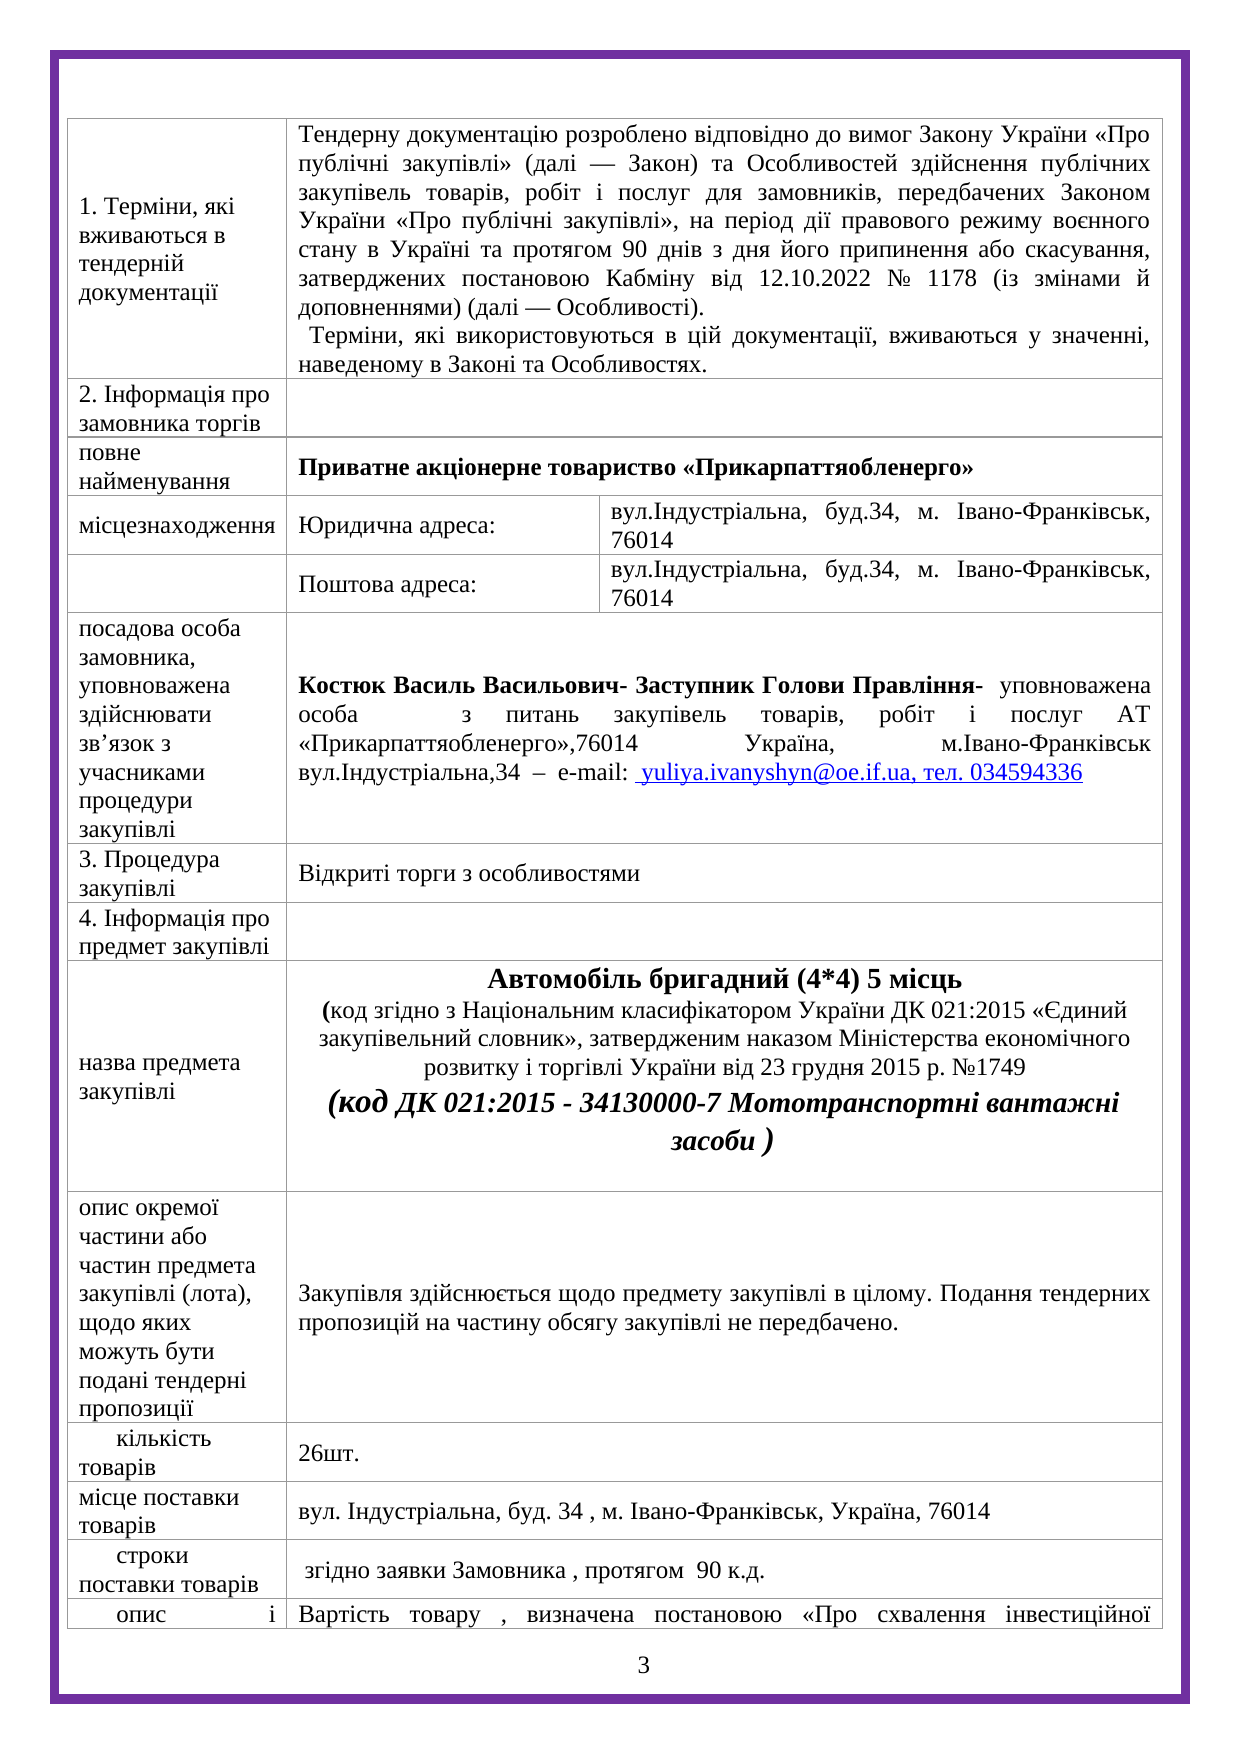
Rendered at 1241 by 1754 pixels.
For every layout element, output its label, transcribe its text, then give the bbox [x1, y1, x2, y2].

table_cell назва предмета закупівлі [68, 961, 286, 1191]
table_cell 2. Інформація про замовника торгів [68, 379, 286, 436]
table_cell Відкриті торги з особливостями [287, 844, 1162, 902]
table_cell [287, 903, 1162, 960]
table_cell 1. Терміни, які вживаються в тендерній документації [68, 119, 286, 378]
table_cell 4. Інформація про предмет закупівлі [68, 903, 286, 960]
table_cell Автомобіль бригадний (4*4) 5 місць (код згідно з Національним класифікатором України ДК 021:2015 «Єдиний закупівельний словник», затвердженим наказом Міністерства економічного розвитку і торгівлі України від 23 грудня 2015 р. №1749 (код ДК 021:2015 - 34130000-7 Мототранспортні вантажні засоби ) [287, 961, 1162, 1191]
table_cell Тендерну документацію розроблено відповідно до вимог Закону України «Про публічні закупівлі» (далі — Закон) та Особливостей здійснення публічних закупівель товарів, робіт і послуг для замовників, передбачених Законом України «Про публічні закупівлі», на період дії правового режиму воєнного стану в Україні та протягом 90 днів з дня його припинення або скасування, затверджених постановою Кабміну від 12.10.2022 № 1178 (із змінами й доповненнями) (далі — Особливості). Терміни, які використовуються в цій документації, вживаються у значенні, наведеному в Законі та Особливостях. [287, 119, 1162, 378]
table_cell місцезнаходження [68, 496, 286, 553]
table_cell Костюк Василь Васильович- Заступник Голови Правління- уповноважена особа з питань закупівель товарів, робіт і послуг АТ «Прикарпаттяобленерго»,76014 Україна, м.Івано-Франківськ вул.Індустріальна,34 – e-mail: , тел. 034594336 [287, 613, 1162, 843]
table_cell вул.Індустріальна, буд.34, м. Івано-Франківськ, 76014 [600, 496, 1162, 553]
table_cell [287, 379, 1162, 436]
table_cell місце поставки товарів [68, 1482, 286, 1539]
table_cell строки поставки товарів [68, 1540, 286, 1598]
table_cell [287, 1599, 1162, 1628]
table_cell вул.Індустріальна, буд.34, м. Івано-Франківськ, 76014 [600, 555, 1162, 612]
table_cell Закупівля здійснюється щодо предмету закупівлі в цілому. Подання тендерних пропозицій на частину обсягу закупівлі не передбачено. [287, 1192, 1162, 1422]
table_cell Приватне акціонерне товариство «Прикарпаттяобленерго» [287, 438, 1162, 495]
table_cell вул. Індустріальна, буд. 34 , м. Івано-Франківськ, Україна, 76014 [287, 1482, 1162, 1539]
table_cell Поштова адреса: [287, 555, 599, 612]
table_cell кількість товарів [68, 1423, 286, 1481]
table_cell 26шт. [287, 1423, 1162, 1481]
table_cell згідно заявки Замовника , протягом 90 к.д. [287, 1540, 1162, 1598]
table_cell 3. Процедура закупівлі [68, 844, 286, 902]
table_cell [68, 1599, 286, 1628]
table_cell повне найменування [68, 438, 286, 495]
table_cell [68, 555, 286, 612]
table_cell Юридична адреса: [287, 496, 599, 553]
table_cell опис окремої частини або частин предмета закупівлі (лота), щодо яких можуть бути подані тендерні пропозиції [68, 1192, 286, 1422]
table_cell посадова особа замовника, уповноважена здійснювати зв’язок з учасниками процедури закупівлі [68, 613, 286, 843]
